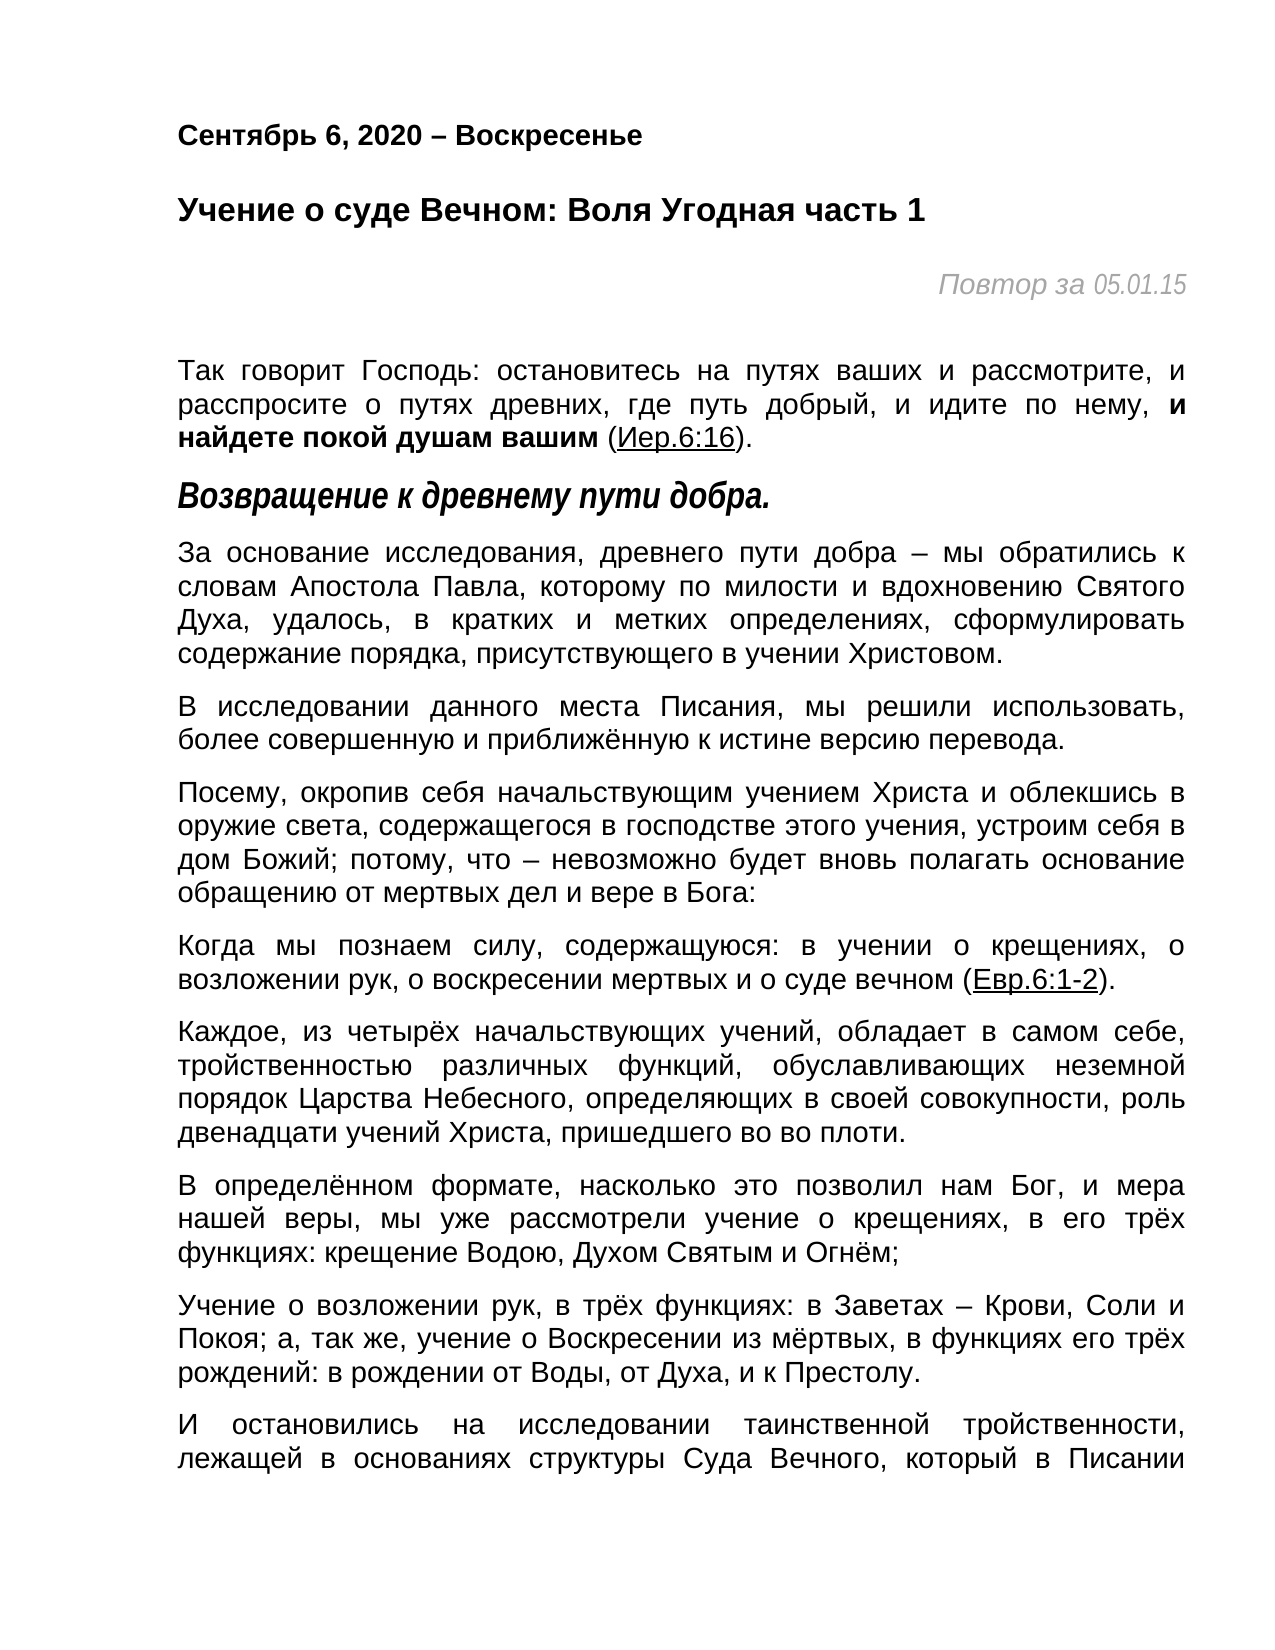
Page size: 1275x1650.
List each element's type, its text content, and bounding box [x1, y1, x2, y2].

text Повтор за 05.01.15 [177, 267, 1186, 301]
text Возвращение к древнему пути добра. [177, 473, 1186, 516]
text В исследовании данного места Писания, мы решили использовать, более совершенную и приближённую к истине версию перевода. [177, 688, 1186, 756]
text Так говорит Господь: остановитесь на путях ваших и рассмотрите, и расспросите о путях древних, где путь добрый, и идите по нему, и найдете покой душам вашим (Иер.6:16). [177, 353, 1186, 454]
text Каждое, из четырёх начальствующих учений, обладает в самом себе, тройственностью различных функций, обуславливающих неземной порядок Царства Небесного, определяющих в своей совокупности, роль двенадцати учений Христа, пришедшего во во плоти. [177, 1014, 1186, 1148]
text Учение о возложении рук, в трёх функциях: в Заветах – Крови, Соли и Покоя; а, так же, учение о Воскресении из мёртвых, в функциях его трёх рождений: в рождении от Воды, от Духа, и к Престолу. [177, 1287, 1186, 1388]
text Когда мы познаем силу, содержащуюся: в учении о крещениях, о возложении рук, о воскресении мертвых и о суде вечном (Евр.6:1-2). [177, 928, 1186, 995]
text Посему, окропив себя начальствующим учением Христа и облекшись в оружие света, содержащегося в господстве этого учения, устроим себя в дом Божий; потому, что – невозможно будет вновь полагать основание обращению от мертвых дел и вере в Бога: [177, 775, 1186, 909]
text В определённом формате, насколько это позволил нам Бог, и мера нашей веры, мы уже рассмотрели учение о крещениях, в его трёх функциях: крещение Водою, Духом Святым и Огнём; [177, 1168, 1186, 1268]
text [177, 1407, 1186, 1474]
text Сентябрь 6, 2020 – Воскресенье [177, 118, 1186, 152]
text За основание исследования, древнего пути добра – мы обратились к словам Апостола Павла, которому по милости и вдохновению Святого Духа, удалось, в кратких и метких определениях, сформулировать содержание порядка, присутствующего в учении Христовом. [177, 535, 1186, 669]
text Учение о суде Вечном: Воля Угодная часть 1 [177, 190, 1186, 228]
